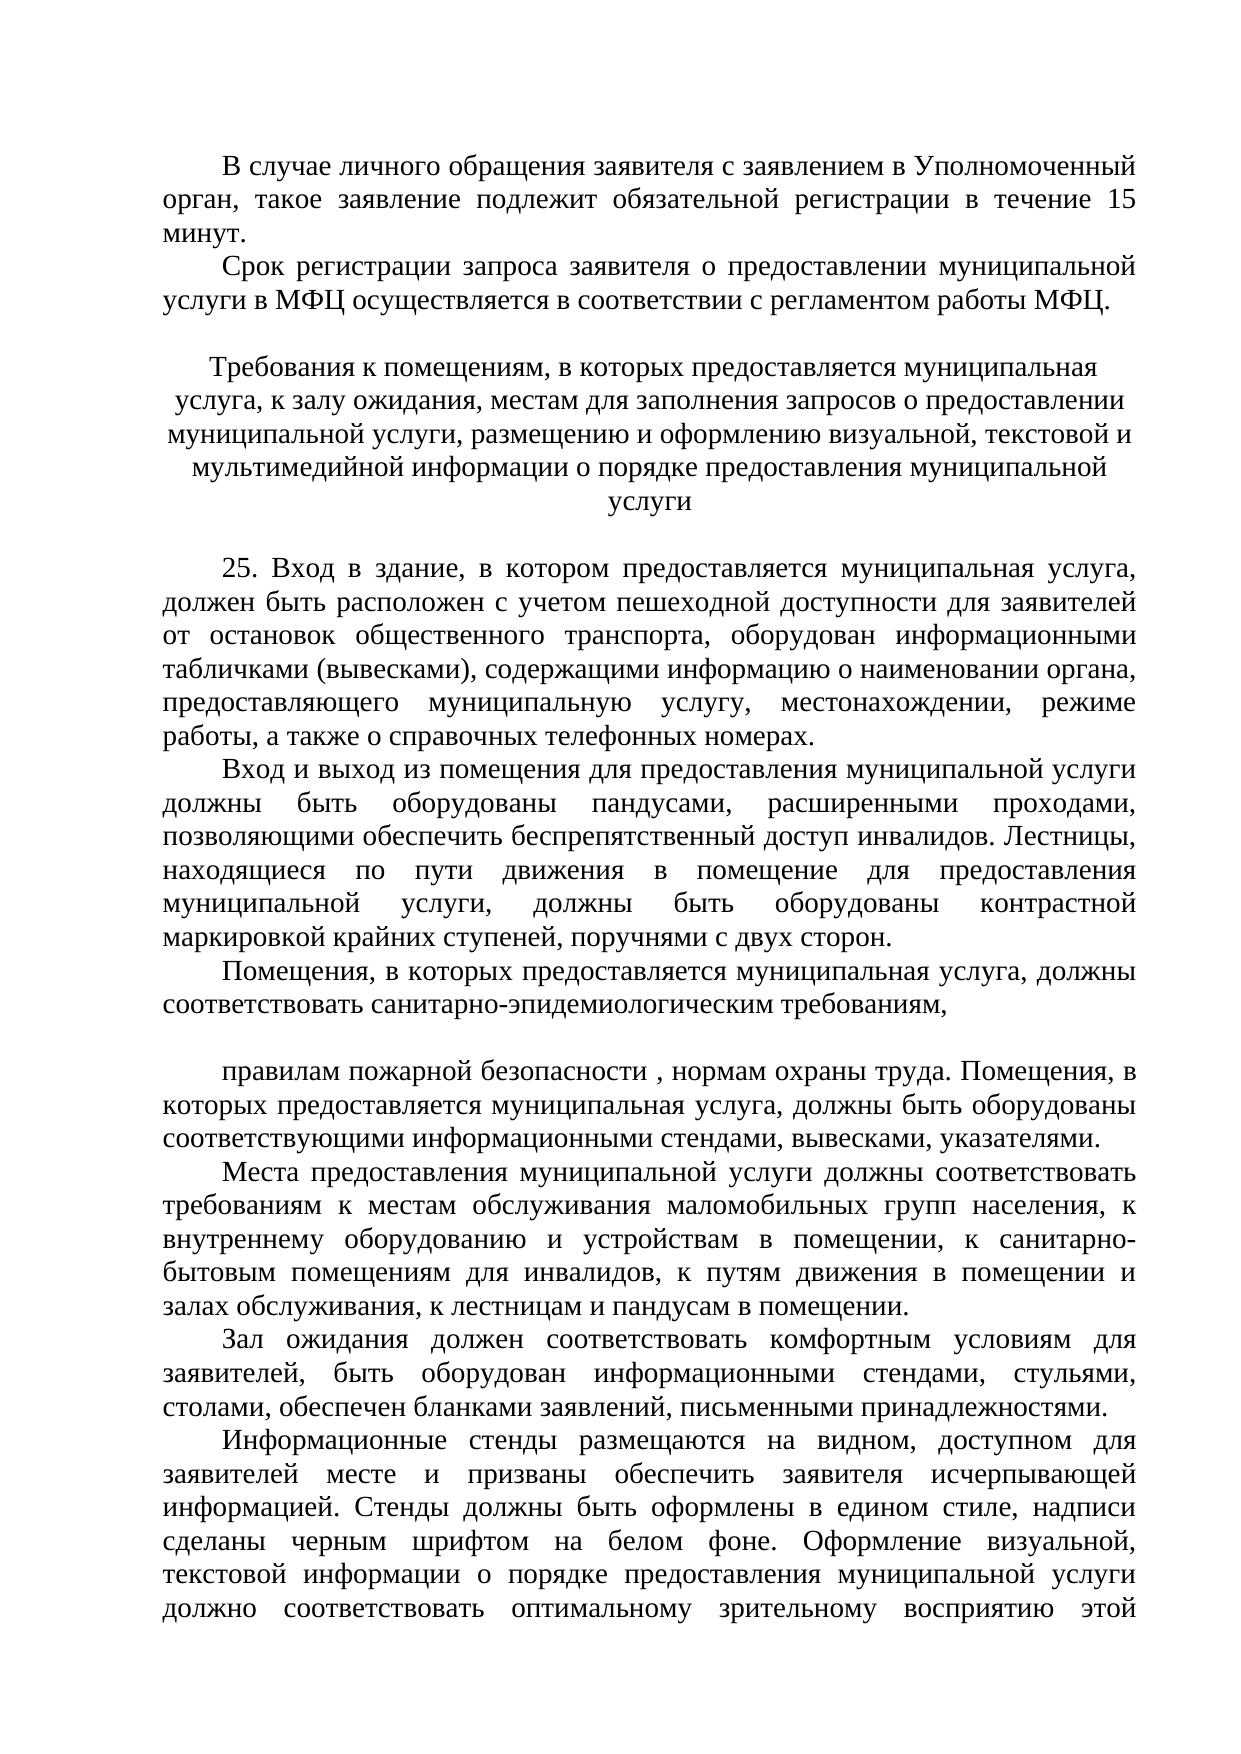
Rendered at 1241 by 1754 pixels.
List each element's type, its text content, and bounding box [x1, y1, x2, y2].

text правилам пожарной безопасности , нормам охраны труда. Помещения, в которых предоставляется муниципальная услуга, должны быть оборудованы соответствующими информационными стендами, вывесками, указателями. [162, 1053, 1137, 1154]
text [162, 1422, 1137, 1623]
text 25. Вход в здание, в котором предоставляется муниципальная услуга, должен быть расположен с учетом пешеходной доступности для заявителей от остановок общественного транспорта, оборудован информационными табличками (вывесками), содержащими информацию о наименовании органа, предоставляющего муниципальную услугу, местонахождении, режиме работы, а также о справочных телефонных номерах. [162, 550, 1137, 751]
text Требования к помещениям, в которых предоставляется муниципальная услуга, к залу ожидания, местам для заполнения запросов о предоставлении муниципальной услуги, размещению и оформлению визуальной, текстовой и мультимедийной информации о порядке предоставления муниципальной услуги [162, 349, 1137, 517]
text Вход и выход из помещения для предоставления муниципальной услуги должны быть оборудованы пандусами, расширенными проходами, позволяющими обеспечить беспрепятственный доступ инвалидов. Лестницы, находящиеся по пути движения в помещение для предоставления муниципальной услуги, должны быть оборудованы контрастной маркировкой крайних ступеней, поручнями с двух сторон. [162, 751, 1137, 953]
text Срок регистрации запроса заявителя о предоставлении муниципальной услуги в МФЦ осуществляется в соответствии с регламентом работы МФЦ. [162, 248, 1137, 315]
text Зал ожидания должен соответствовать комфортным условиям для заявителей, быть оборудован информационными стендами, стульями, столами, обеспечен бланками заявлений, письменными принадлежностями. [162, 1322, 1137, 1422]
text Места предоставления муниципальной услуги должны соответствовать требованиям к местам обслуживания маломобильных групп населения, к внутреннему оборудованию и устройствам в помещении, к санитарно-бытовым помещениям для инвалидов, к путям движения в помещении и залах обслуживания, к лестницам и пандусам в помещении. [162, 1154, 1137, 1322]
text Помещения, в которых предоставляется муниципальная услуга, должны соответствовать санитарно-эпидемиологическим требованиям, [162, 953, 1137, 1020]
text В случае личного обращения заявителя с заявлением в Уполномоченный орган, такое заявление подлежит обязательной регистрации в течение 15 минут. [162, 148, 1137, 248]
